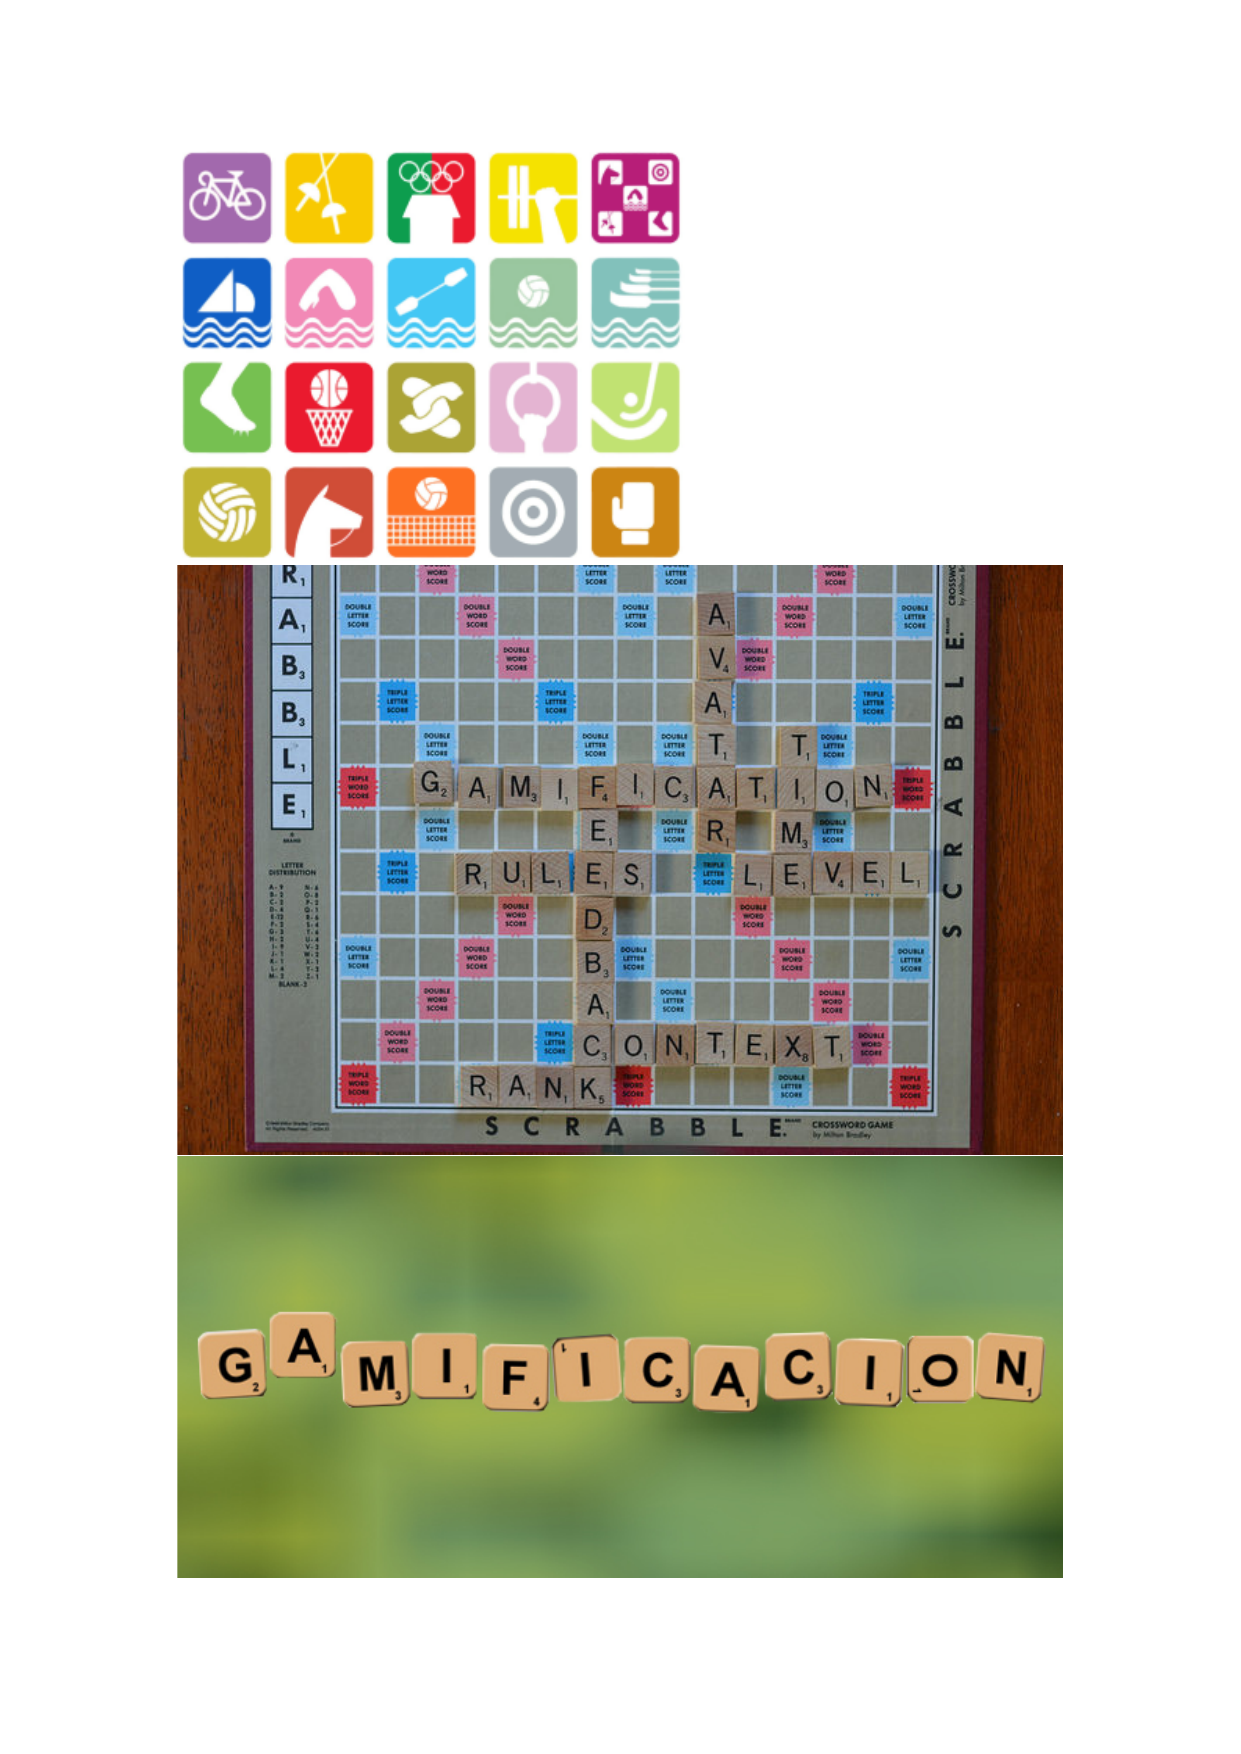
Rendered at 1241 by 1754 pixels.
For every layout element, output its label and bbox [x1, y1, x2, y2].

picture [177, 1156, 1063, 1578]
picture [177, 565, 1063, 1155]
picture [177, 147, 685, 564]
